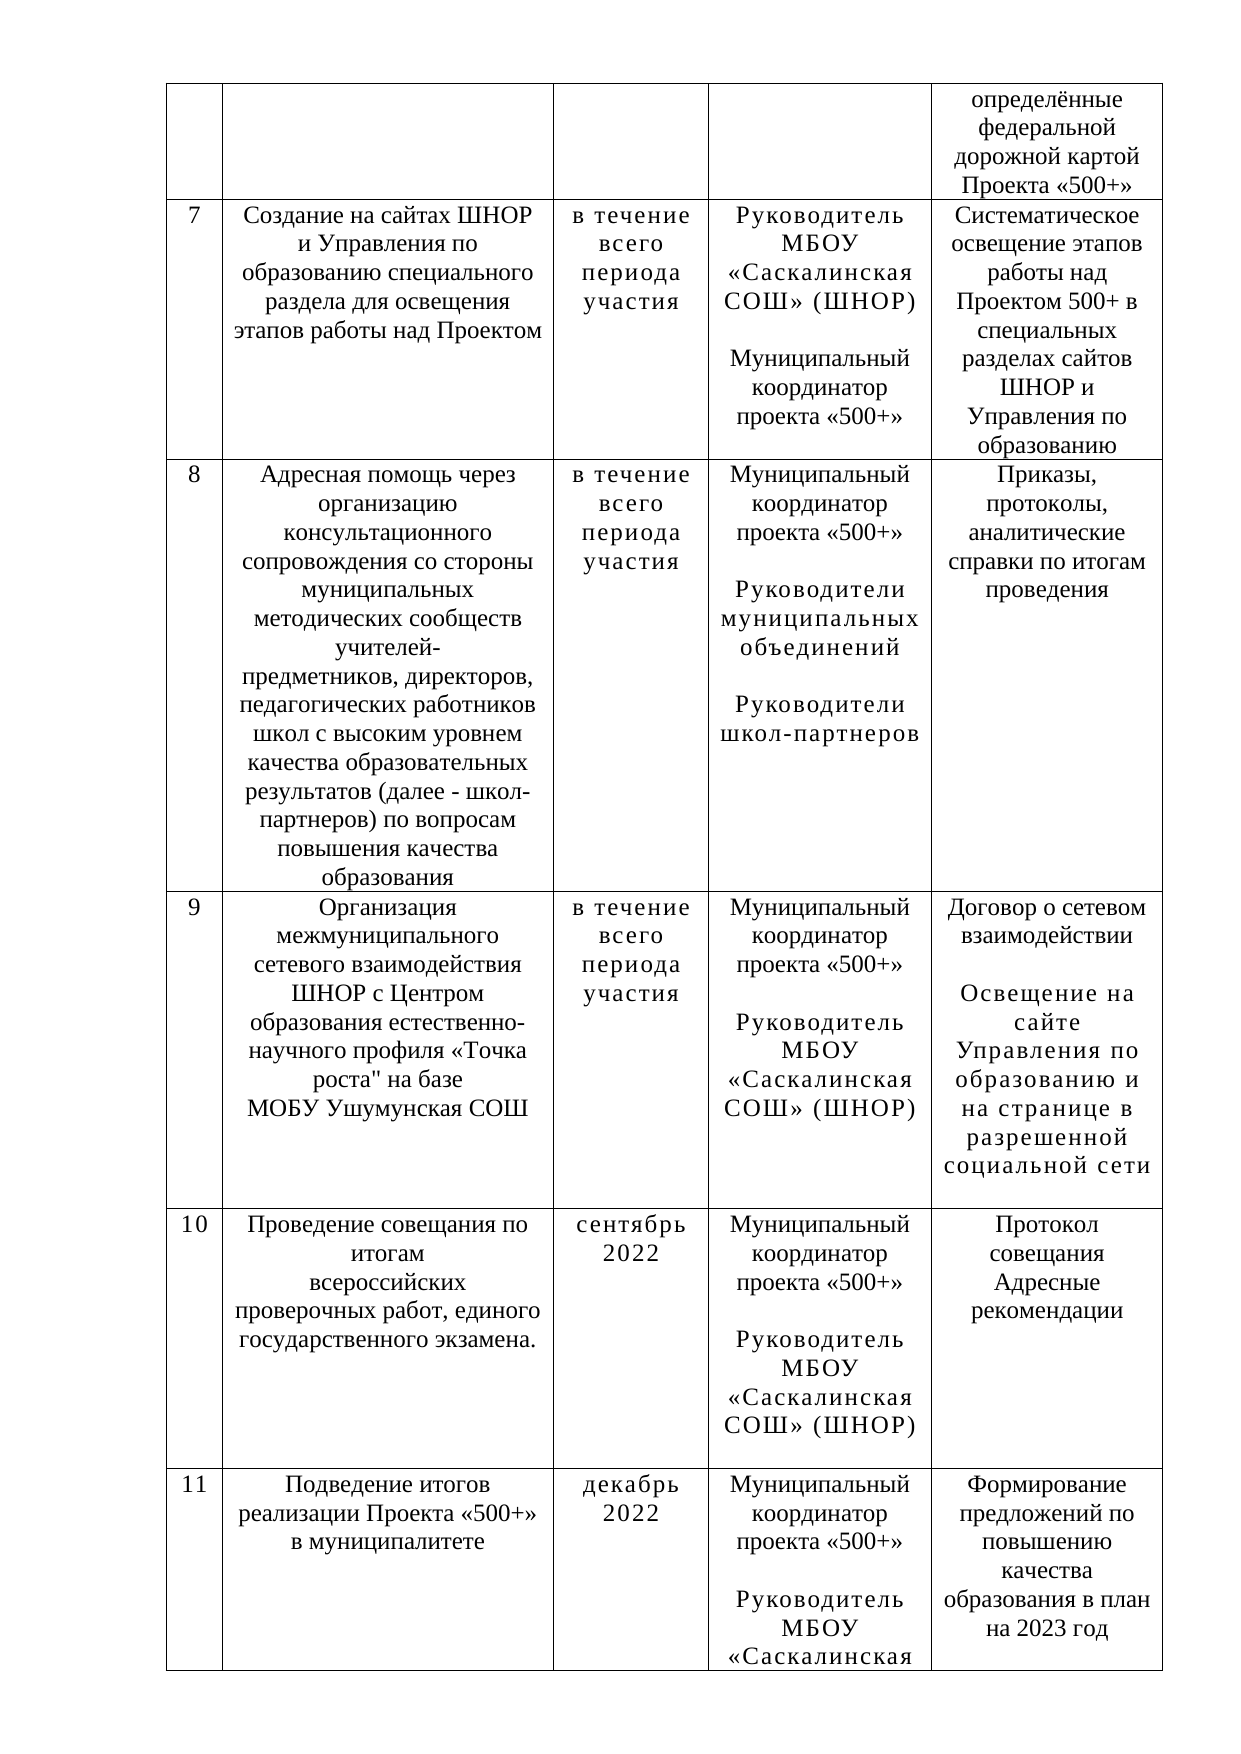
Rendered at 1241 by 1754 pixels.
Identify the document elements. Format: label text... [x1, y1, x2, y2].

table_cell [709, 1469, 931, 1670]
table_cell сентябрь 2022 [554, 1209, 708, 1468]
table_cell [223, 1469, 553, 1670]
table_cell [709, 84, 931, 199]
table_cell Договор о сетевом взаимодействии Освещение на сайте Управления по образованию и на странице в разрешенной социальной сети [932, 892, 1162, 1208]
table_cell в течение всего периода участия [554, 460, 708, 891]
table_cell Муниципальный координатор проекта «500+» Руководитель МБОУ «Саскалинская СОШ» (ШНОР) [709, 1209, 931, 1468]
table_cell Систематическое освещение этапов работы над Проектом 500+ в специальных разделах сайтов ШНОР и Управления по образованию [932, 200, 1162, 458]
table_cell Муниципальный координатор проекта «500+» Руководители муниципальных объединений Руководители школ-партнеров [709, 460, 931, 891]
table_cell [932, 1469, 1162, 1670]
table_cell Протокол совещания Адресные рекомендации [932, 1209, 1162, 1468]
table_cell 7 [167, 200, 222, 458]
table_cell 6 [167, 84, 222, 199]
table_cell Адресная помощь через организацию консультационного сопровождения со стороны муниципальных методических сообществ учителей- предметников, директоров, педагогических работников школ с высоким уровнем качества образовательных результатов (далее - школ- партнеров) по вопросам повышения качества образования [223, 460, 553, 891]
table_cell Проведение совещания по итогам всероссийских проверочных работ, единого государственного экзамена. [223, 1209, 553, 1468]
table_cell 10 [167, 1209, 222, 1468]
table_cell в течение всего периода участия [554, 200, 708, 458]
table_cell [932, 84, 1162, 199]
table_cell 9 [167, 892, 222, 1208]
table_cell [554, 84, 708, 199]
table_cell декабрь 2022 [554, 1469, 708, 1670]
table_cell Руководитель МБОУ «Саскалинская СОШ» (ШНОР) Муниципальный координатор проекта «500+» [709, 200, 931, 458]
table_cell Создание на сайтах ШНОР и Управления по образованию специального раздела для освещения этапов работы над Проектом [223, 200, 553, 458]
table_cell 8 [167, 460, 222, 891]
table_cell Приказы, протоколы, аналитические справки по итогам проведения [932, 460, 1162, 891]
table_cell 11 [167, 1469, 222, 1670]
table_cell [223, 84, 553, 199]
table_cell Организация межмуниципального сетевого взаимодействия ШНОР с Центром образования естественно-научного профиля «Точка роста" на базе МОБУ Ушумунская СОШ [223, 892, 553, 1208]
table_cell Муниципальный координатор проекта «500+» Руководитель МБОУ «Саскалинская СОШ» (ШНОР) [709, 892, 931, 1208]
table_cell в течение всего периода участия [554, 892, 708, 1208]
